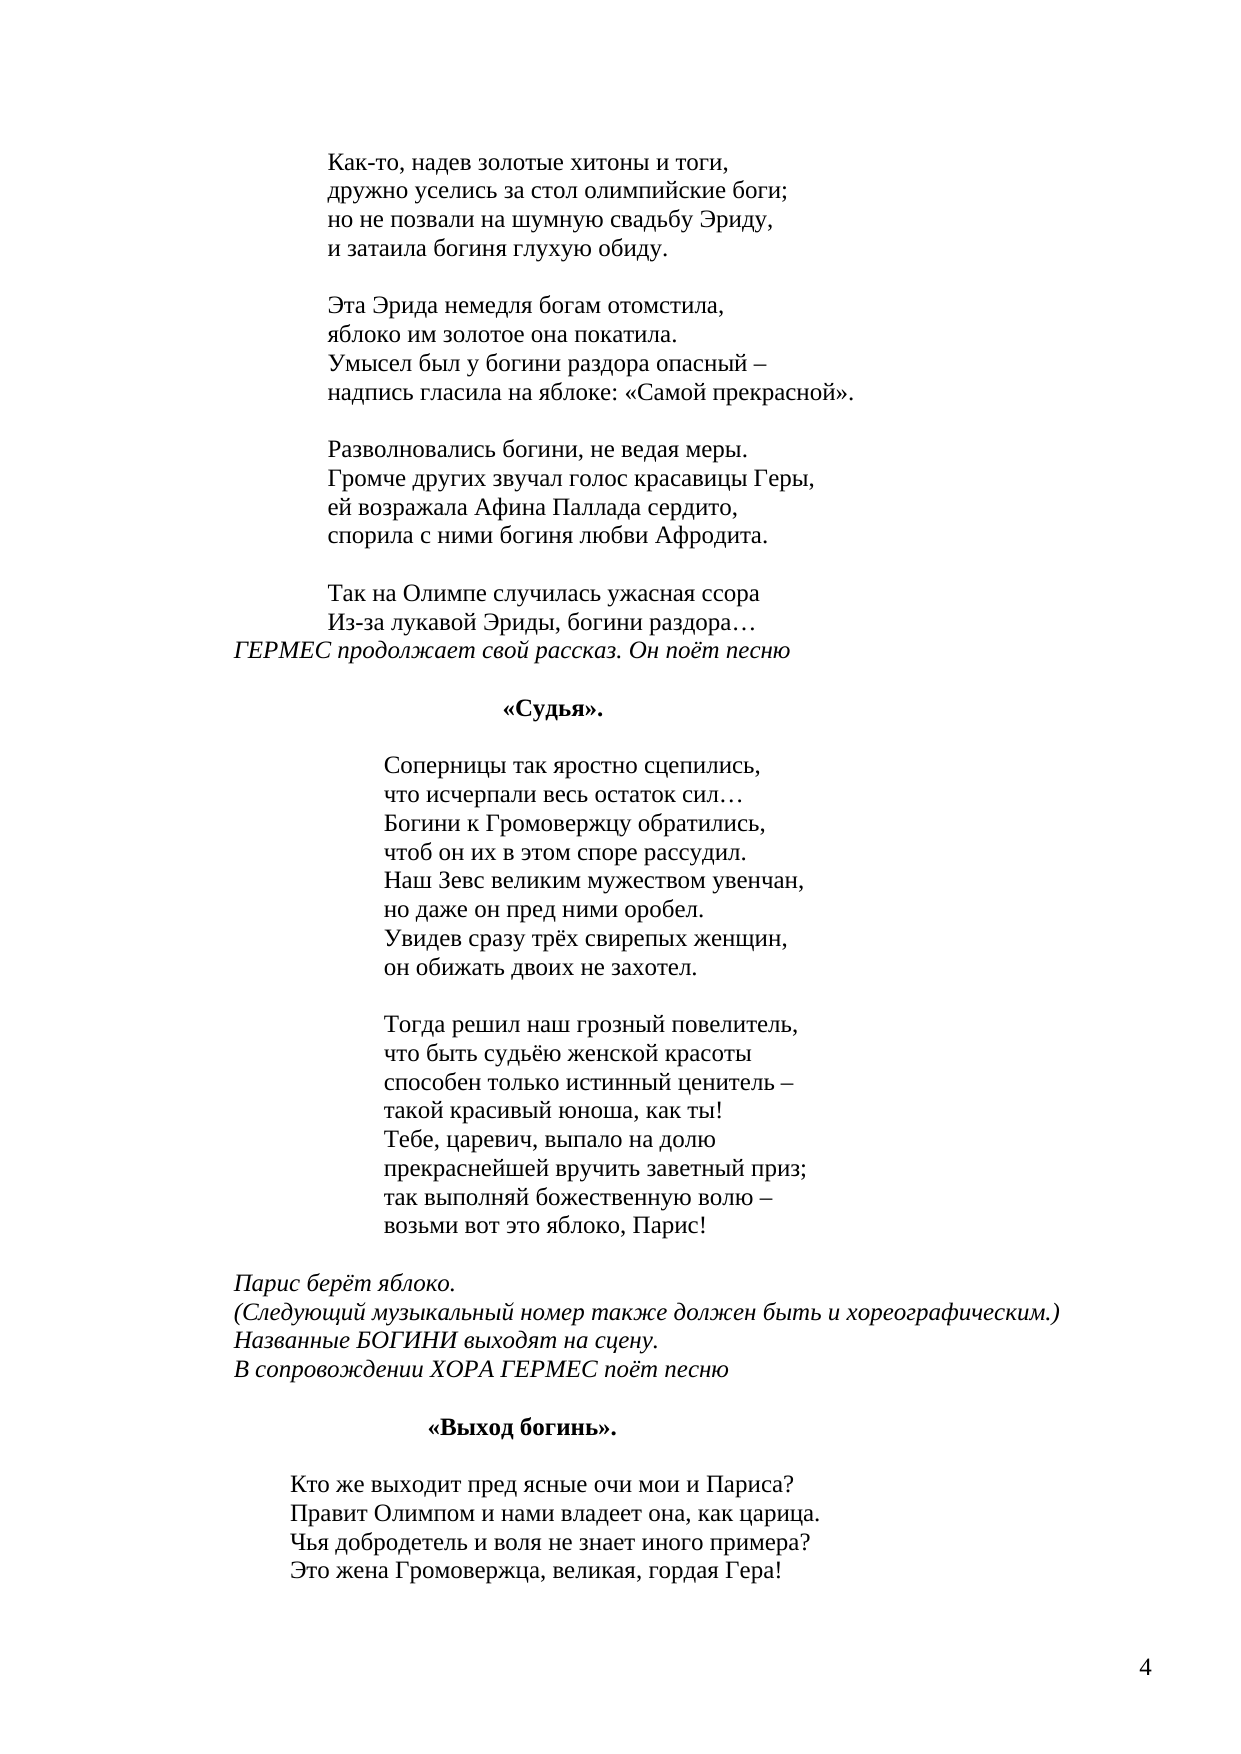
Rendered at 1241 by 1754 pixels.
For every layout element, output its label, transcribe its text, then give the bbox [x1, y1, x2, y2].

text что исчерпали весь остаток сил… [177, 779, 1152, 808]
text дружно уселись за стол олимпийские боги; [177, 176, 1152, 204]
text но даже он пред ними оробел. [177, 894, 1152, 923]
text Парис берёт яблоко. [177, 1268, 1152, 1297]
text Богини к Громовержцу обратились, [177, 808, 1152, 837]
text возьми вот это яблоко, Парис! [177, 1211, 1152, 1239]
text чтоб он их в этом споре рассудил. [177, 837, 1152, 866]
text он обижать двоих не захотел. [177, 952, 1152, 981]
text Чья добродетель и воля не знает иного примера? [177, 1527, 1152, 1556]
text Эта Эрида немедля богам отомстила, [177, 291, 1152, 319]
text так выполняй божественную волю – [177, 1182, 1152, 1211]
text «Выход богинь». [177, 1412, 1152, 1441]
text и затаила богиня глухую обиду. [177, 233, 1152, 262]
text способен только истинный ценитель – [177, 1067, 1152, 1096]
text ей возражала Афина Паллада сердито, [177, 492, 1152, 521]
text (Следующий музыкальный номер также должен быть и хореографическим.) [177, 1297, 1152, 1326]
text но не позвали на шумную свадьбу Эриду, [177, 204, 1152, 233]
text спорила с ними богиня любви Афродита. [177, 521, 1152, 549]
text надпись гласила на яблоке: «Самой прекрасной». [177, 377, 1152, 406]
text Громче других звучал голос красавицы Геры, [177, 463, 1152, 492]
text Умысел был у богини раздора опасный – [177, 348, 1152, 377]
text Из-за лукавой Эриды, богини раздора… [177, 607, 1152, 636]
text Тебе, царевич, выпало на долю [177, 1124, 1152, 1153]
text Это жена Громовержца, великая, гордая Гера! [177, 1556, 1152, 1584]
text Наш Зевс великим мужеством увенчан, [177, 866, 1152, 894]
text Так на Олимпе случилась ужасная ссора [177, 578, 1152, 607]
text Увидев сразу трёх свирепых женщин, [177, 923, 1152, 952]
text Разволновались богини, не ведая меры. [177, 434, 1152, 463]
text Кто же выходит пред ясные очи мои и Париса? [177, 1469, 1152, 1498]
text Соперницы так яростно сцепились, [177, 751, 1152, 779]
text Названные БОГИНИ выходят на сцену. [177, 1326, 1152, 1354]
text Как-то, надев золотые хитоны и тоги, [177, 147, 1152, 176]
text прекраснейшей вручить заветный приз; [177, 1153, 1152, 1182]
text яблоко им золотое она покатила. [177, 319, 1152, 348]
text такой красивый юноша, как ты! [177, 1096, 1152, 1124]
text Тогда решил наш грозный повелитель, [177, 1009, 1152, 1038]
text Правит Олимпом и нами владеет она, как царица. [177, 1498, 1152, 1527]
text что быть судьёю женской красоты [177, 1038, 1152, 1067]
text ГЕРМЕС продолжает свой рассказ. Он поёт песню [177, 636, 1152, 664]
text В сопровождении ХОРА ГЕРМЕС поёт песню [177, 1354, 1152, 1383]
text «Судья». [177, 693, 1152, 722]
